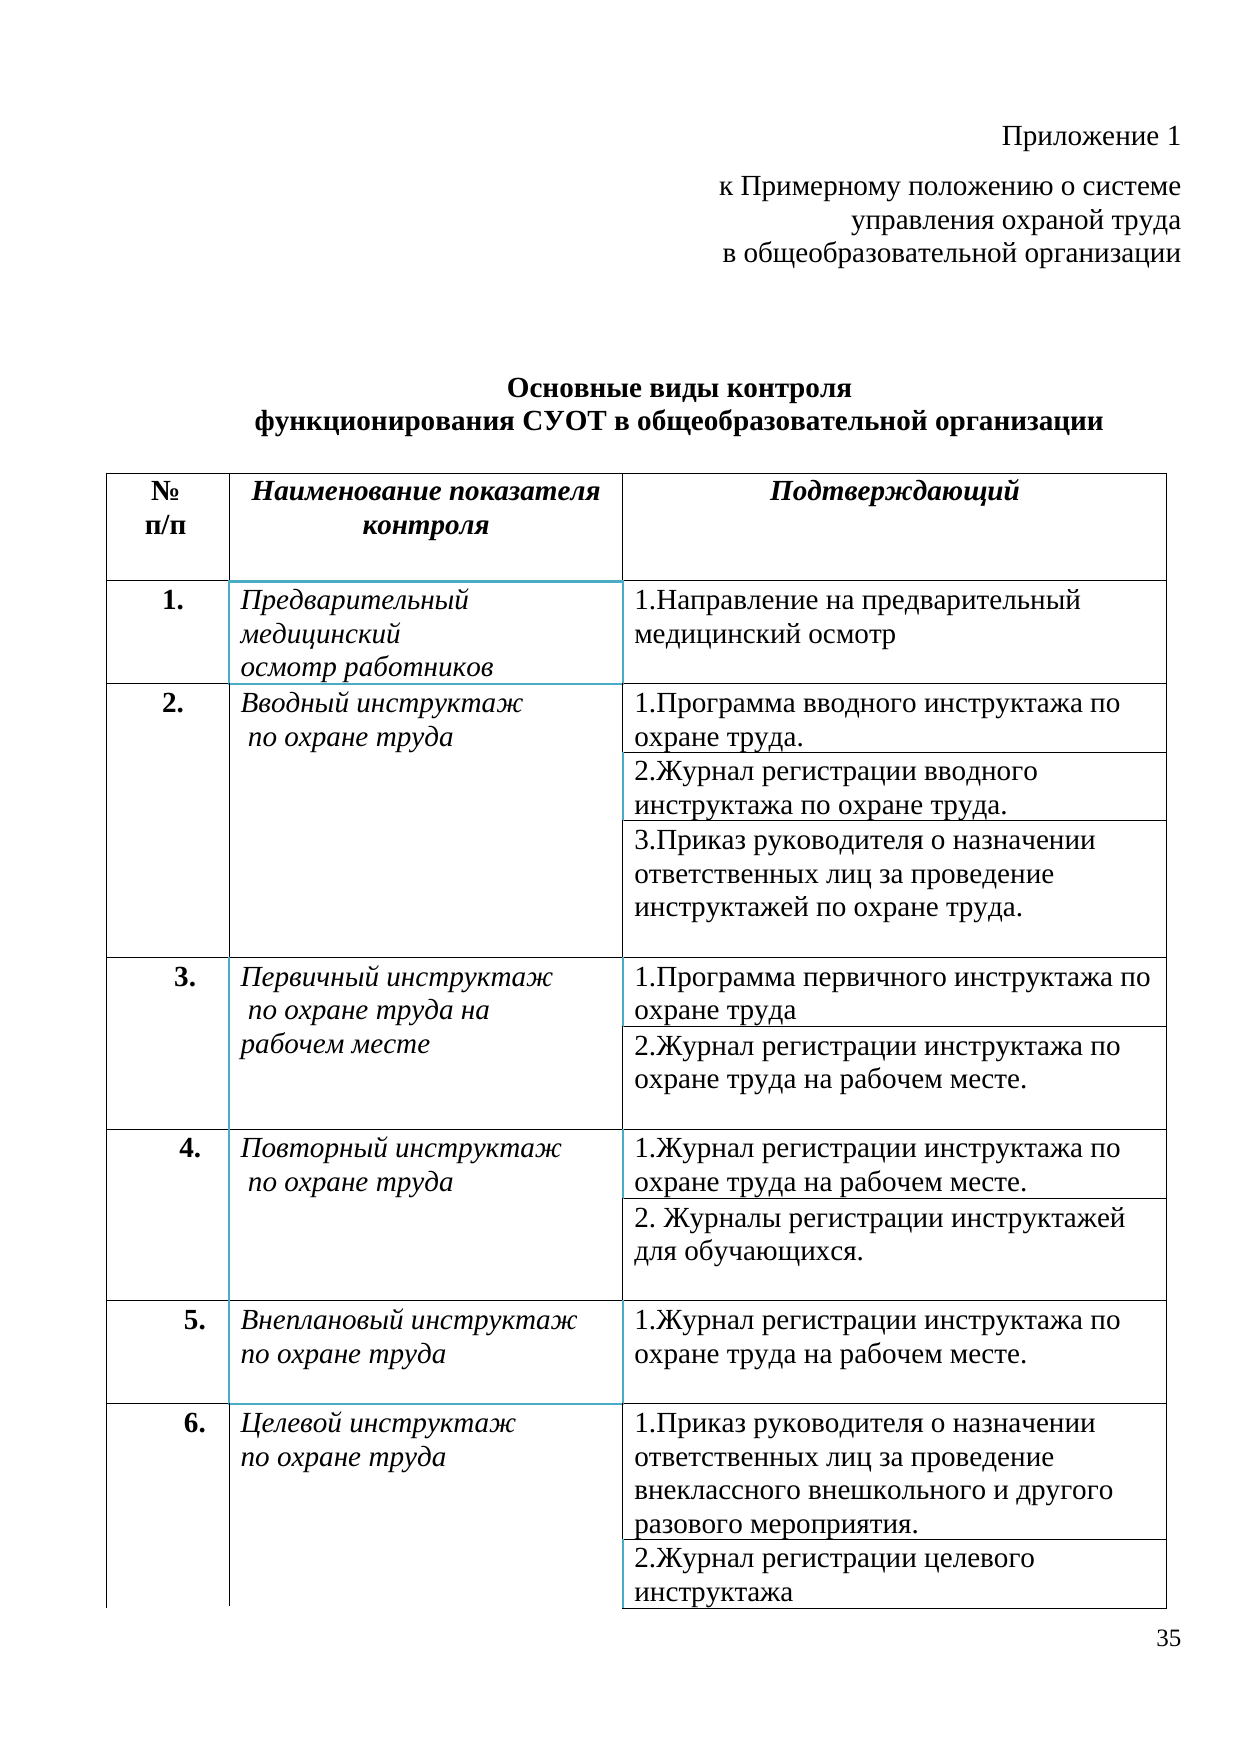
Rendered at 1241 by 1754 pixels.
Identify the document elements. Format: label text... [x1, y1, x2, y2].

table_cell Вводный инструктаж по охране труда [230, 685, 622, 957]
table_cell 2.Журнал регистрации целевого инструктажа [624, 1540, 1166, 1607]
table_cell 2.Журнал регистрации вводного инструктажа по охране труда. [624, 753, 1166, 820]
table_cell 2. [107, 684, 229, 957]
table_cell Повторный инструктаж по охране труда [230, 1130, 622, 1300]
table_cell 1. [107, 581, 228, 683]
table_cell Внеплановый инструктаж по охране труда [230, 1301, 622, 1403]
text в общеобразовательной организации [118, 236, 1181, 269]
table_cell 2. Журналы регистрации инструктажей для обучающихся. [623, 1199, 1166, 1300]
table_cell 1.Журнал регистрации инструктажа по охране труда на рабочем месте. [624, 1301, 1166, 1403]
table_cell 3. [107, 958, 228, 1128]
table_cell 1.Направление на предварительный медицинский осмотр [624, 581, 1166, 683]
table_cell 1.Программа вводного инструктажа по охране труда. [623, 684, 1166, 752]
table_cell Первичный инструктаж по охране труда на рабочем месте [230, 958, 622, 1128]
table_cell 5. [107, 1301, 228, 1403]
text функционирования СУОТ в общеобразовательной организации [118, 403, 1181, 437]
table_cell 4. [107, 1130, 228, 1300]
table_header № п/п [107, 474, 229, 580]
table_header Подтверждающий документ [623, 474, 1166, 580]
text управления охраной труда [118, 202, 1181, 236]
text Приложение 1 [118, 118, 1181, 152]
text Основные виды контроля [118, 370, 1181, 403]
table_cell Предварительный медицинский осмотр работников [230, 583, 622, 683]
table_cell 1.Приказ руководителя о назначении ответственных лиц за проведение внеклассного внешкольного и другого разового мероприятия. [623, 1404, 1166, 1539]
table_header Наименование показателя контроля [230, 474, 622, 580]
table_cell Целевой инструктаж по охране труда [229, 1405, 622, 1607]
table_cell 2.Журнал регистрации инструктажа по охране труда на рабочем месте. [623, 1027, 1166, 1128]
text к Примерному положению о системе [118, 168, 1181, 202]
table_cell 3.Приказ руководителя о назначении ответственных лиц за проведение инструктажей по охране труда. [623, 821, 1166, 957]
table_cell 1.Журнал регистрации инструктажа по охране труда на рабочем месте. [624, 1130, 1166, 1198]
table_cell 1.Программа первичного инструктажа по охране труда [624, 958, 1166, 1026]
table_cell 6. [107, 1404, 229, 1607]
